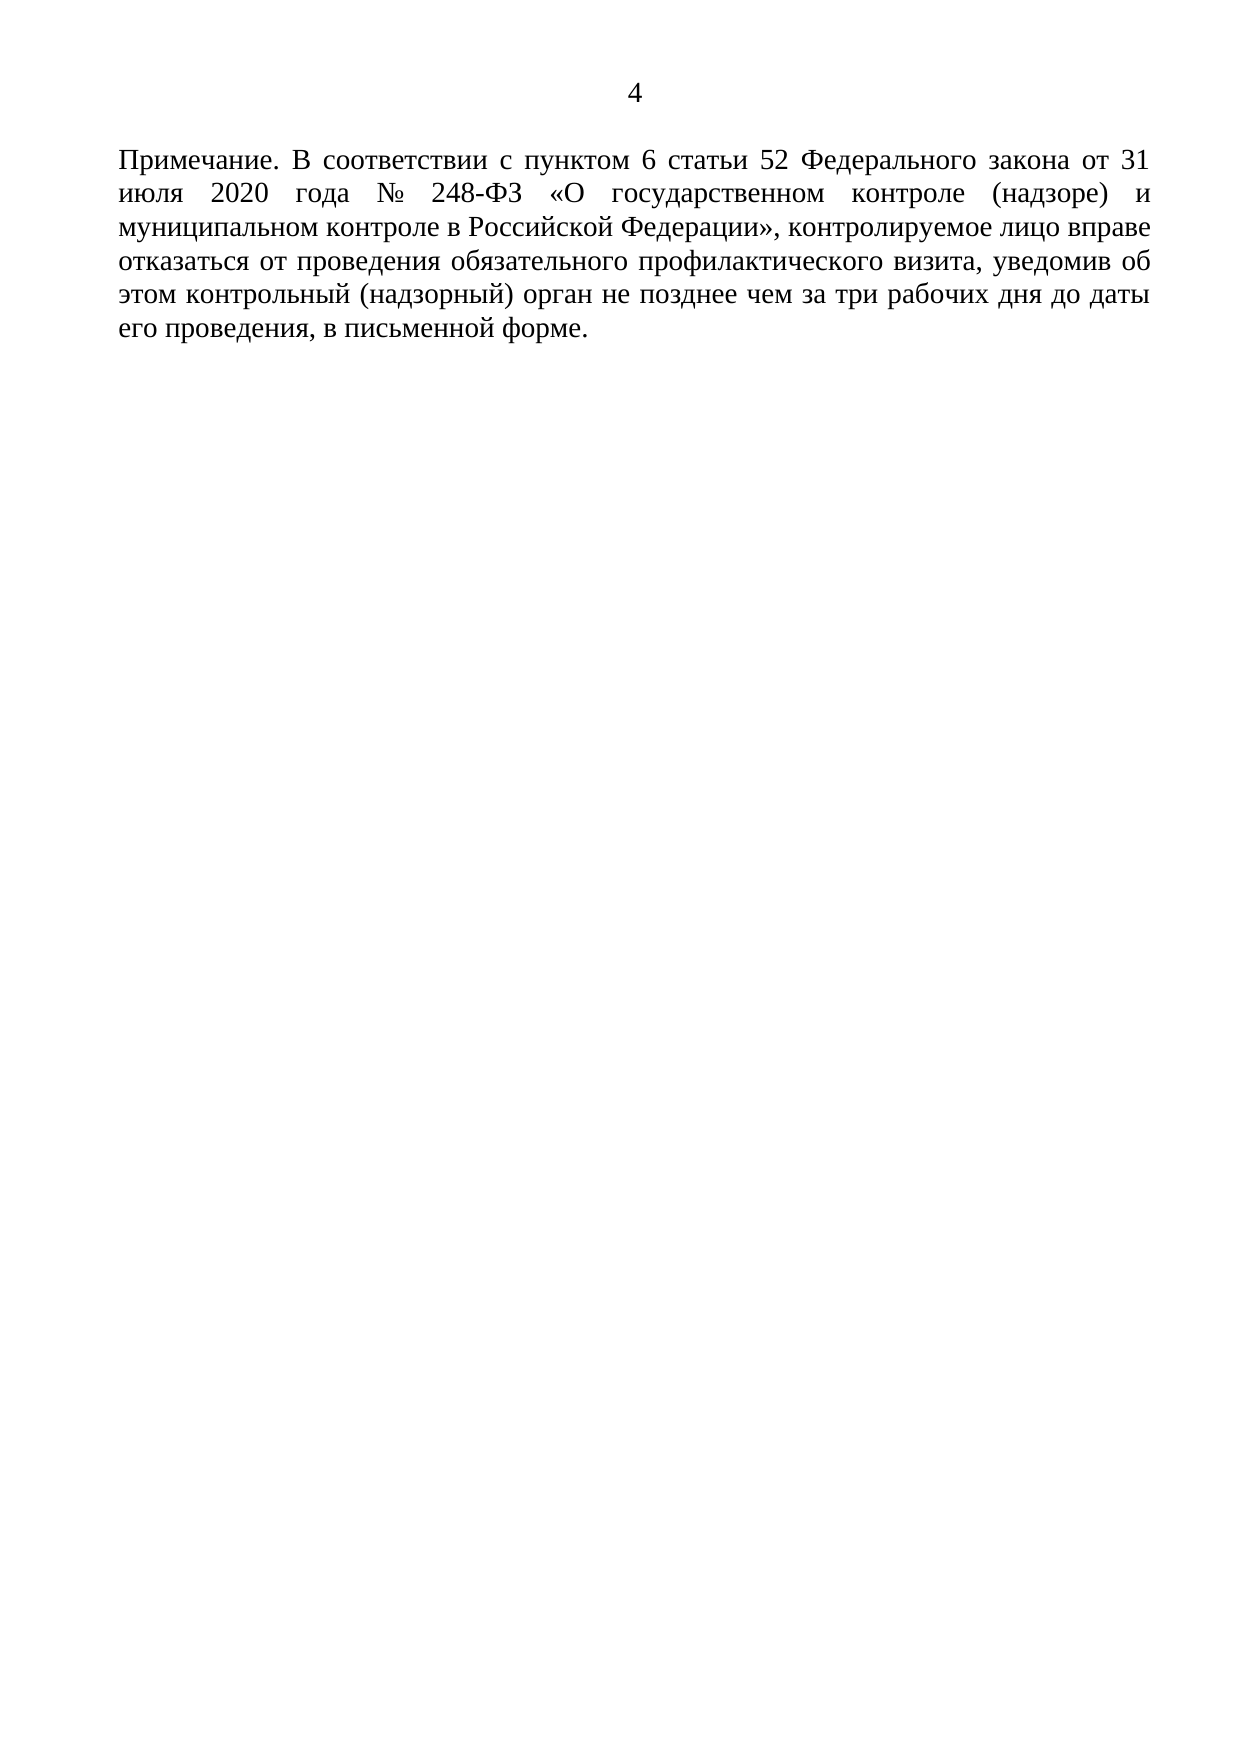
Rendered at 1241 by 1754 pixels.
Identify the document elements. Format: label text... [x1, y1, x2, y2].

text Примечание. В соответствии с пунктом 6 статьи 52 Федерального закона от 31 июля 2020 года № 248-ФЗ «О государственном контроле (надзоре) и муниципальном контроле в Российской Федерации», контролируемое лицо вправе отказаться от проведения обязательного профилактического визита, уведомив об этом контрольный (надзорный) орган не позднее чем за три рабочих дня до даты его проведения, в письменной форме. [118, 142, 1152, 343]
